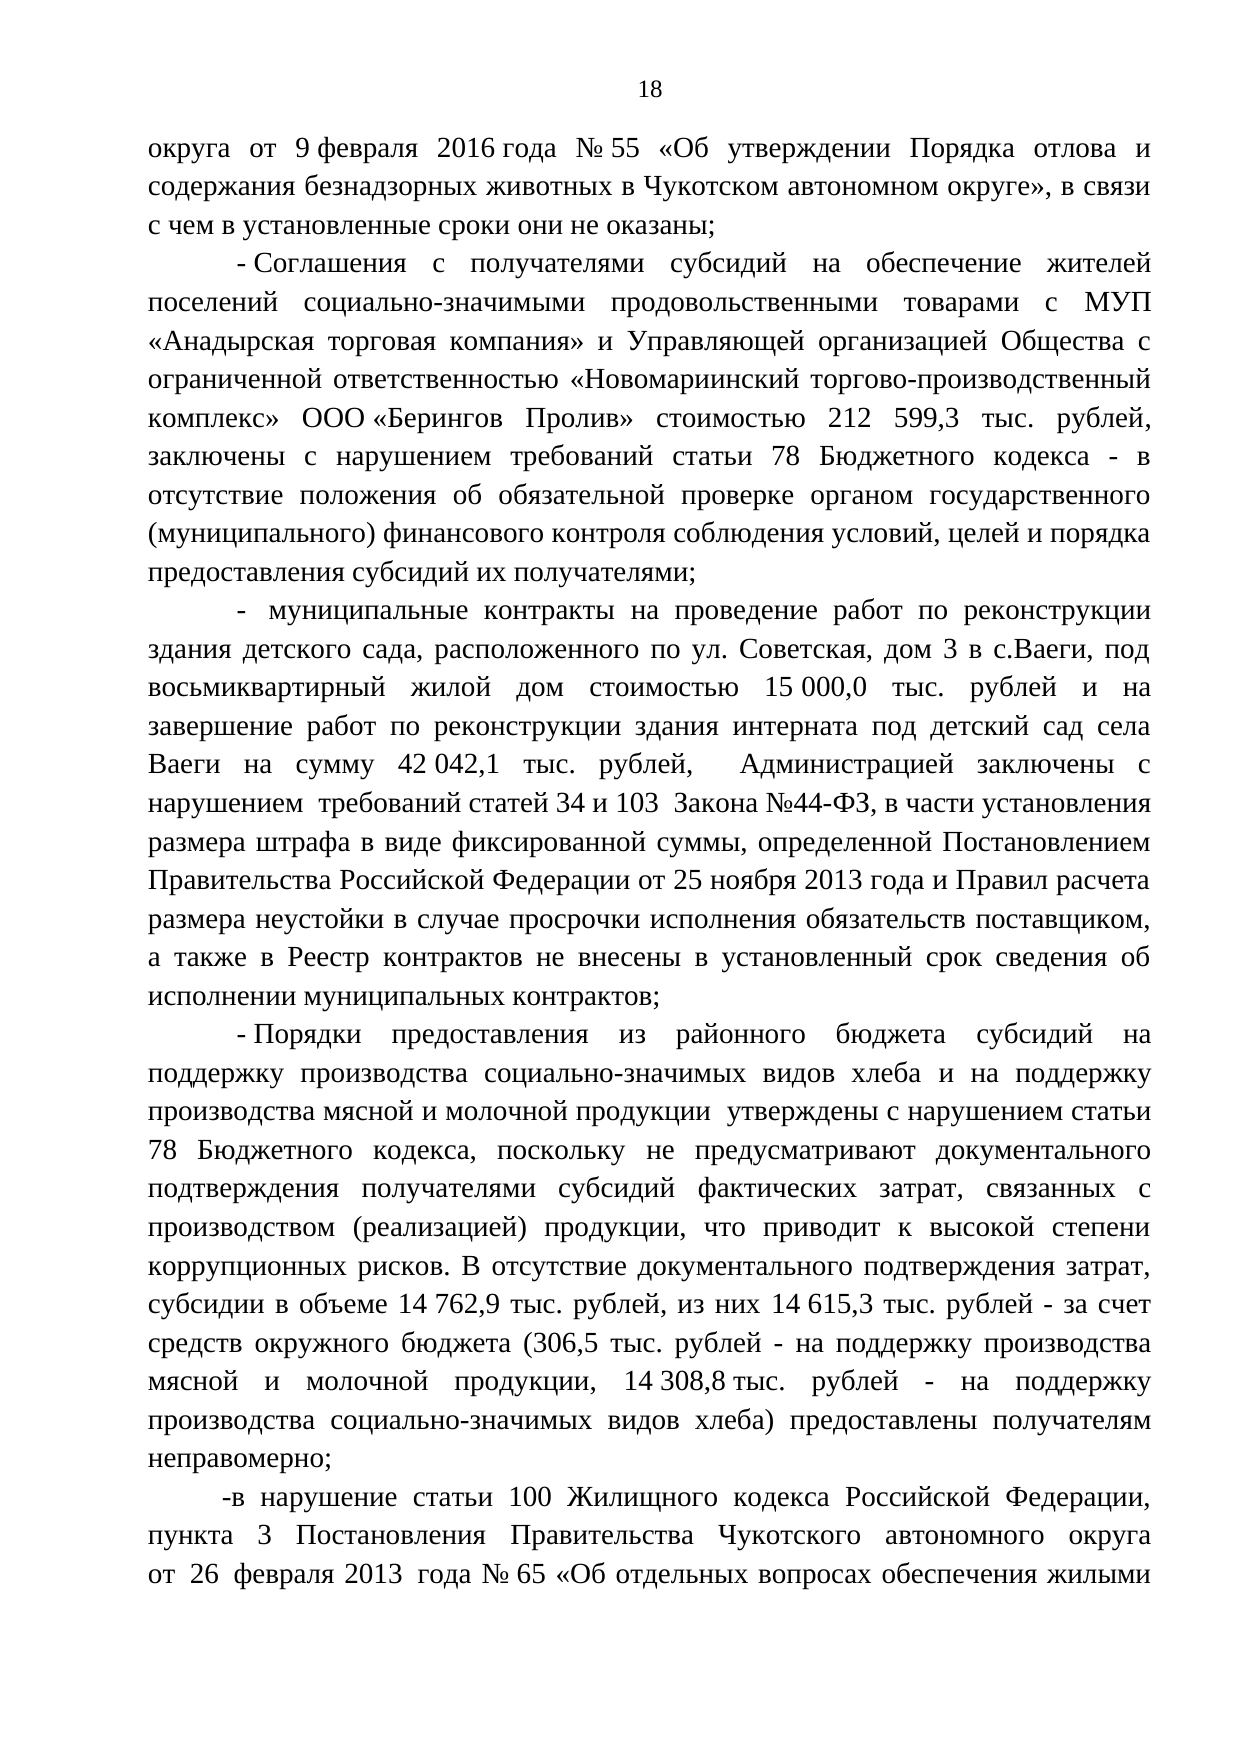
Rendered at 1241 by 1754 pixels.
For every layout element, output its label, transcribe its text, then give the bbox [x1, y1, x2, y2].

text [148, 1479, 1152, 1589]
text - Порядки предоставления из районного бюджета субсидий на поддержку производства социально-значимых видов хлеба и на поддержку производства мясной и молочной продукции утверждены с нарушением статьи 78 Бюджетного кодекса, поскольку не предусматривают документального подтверждения получателями субсидий фактических затрат, связанных с производством (реализацией) продукции, что приводит к высокой степени коррупционных рисков. В отсутствие документального подтверждения затрат, субсидии в объеме 14 762,9 тыс. рублей, из них 14 615,3 тыс. рублей - за счет средств окружного бюджета (306,5 тыс. рублей - на поддержку производства мясной и молочной продукции, 14 308,8 тыс. рублей - на поддержку производства социально-значимых видов хлеба) предоставлены получателям неправомерно; [148, 1016, 1152, 1474]
text - муниципальные контракты на проведение работ по реконструкции здания детского сада, расположенного по ул. Советская, дом 3 в с.Ваеги, под восьмиквартирный жилой дом стоимостью 15 000,0 тыс. рублей и на завершение работ по реконструкции здания интерната под детский сад села Ваеги на сумму 42 042,1 тыс. рублей, Администрацией заключены с нарушением требований статей 34 и 103 Закона №44-ФЗ, в части установления размера штрафа в виде фиксированной суммы, определенной Постановлением Правительства Российской Федерации от 25 ноября 2013 года и Правил расчета размера неустойки в случае просрочки исполнения обязательств поставщиком, а также в Реестр контрактов не внесены в установленный срок сведения об исполнении муниципальных контрактов; [148, 592, 1152, 1011]
text - Соглашения с получателями субсидий на обеспечение жителей поселений социально-значимыми продовольственными товарами с МУП «Анадырская торговая компания» и Управляющей организацией Общества с ограниченной ответственностью «Новомариинский торгово-производственный комплекс» ООО «Берингов Пролив» стоимостью 212 599,3 тыс. рублей, заключены с нарушением требований статьи 78 Бюджетного кодекса - в отсутствие положения об обязательной проверке органом государственного (муниципального) финансового контроля соблюдения условий, целей и порядка предоставления субсидий их получателями; [148, 246, 1152, 587]
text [148, 130, 1152, 241]
